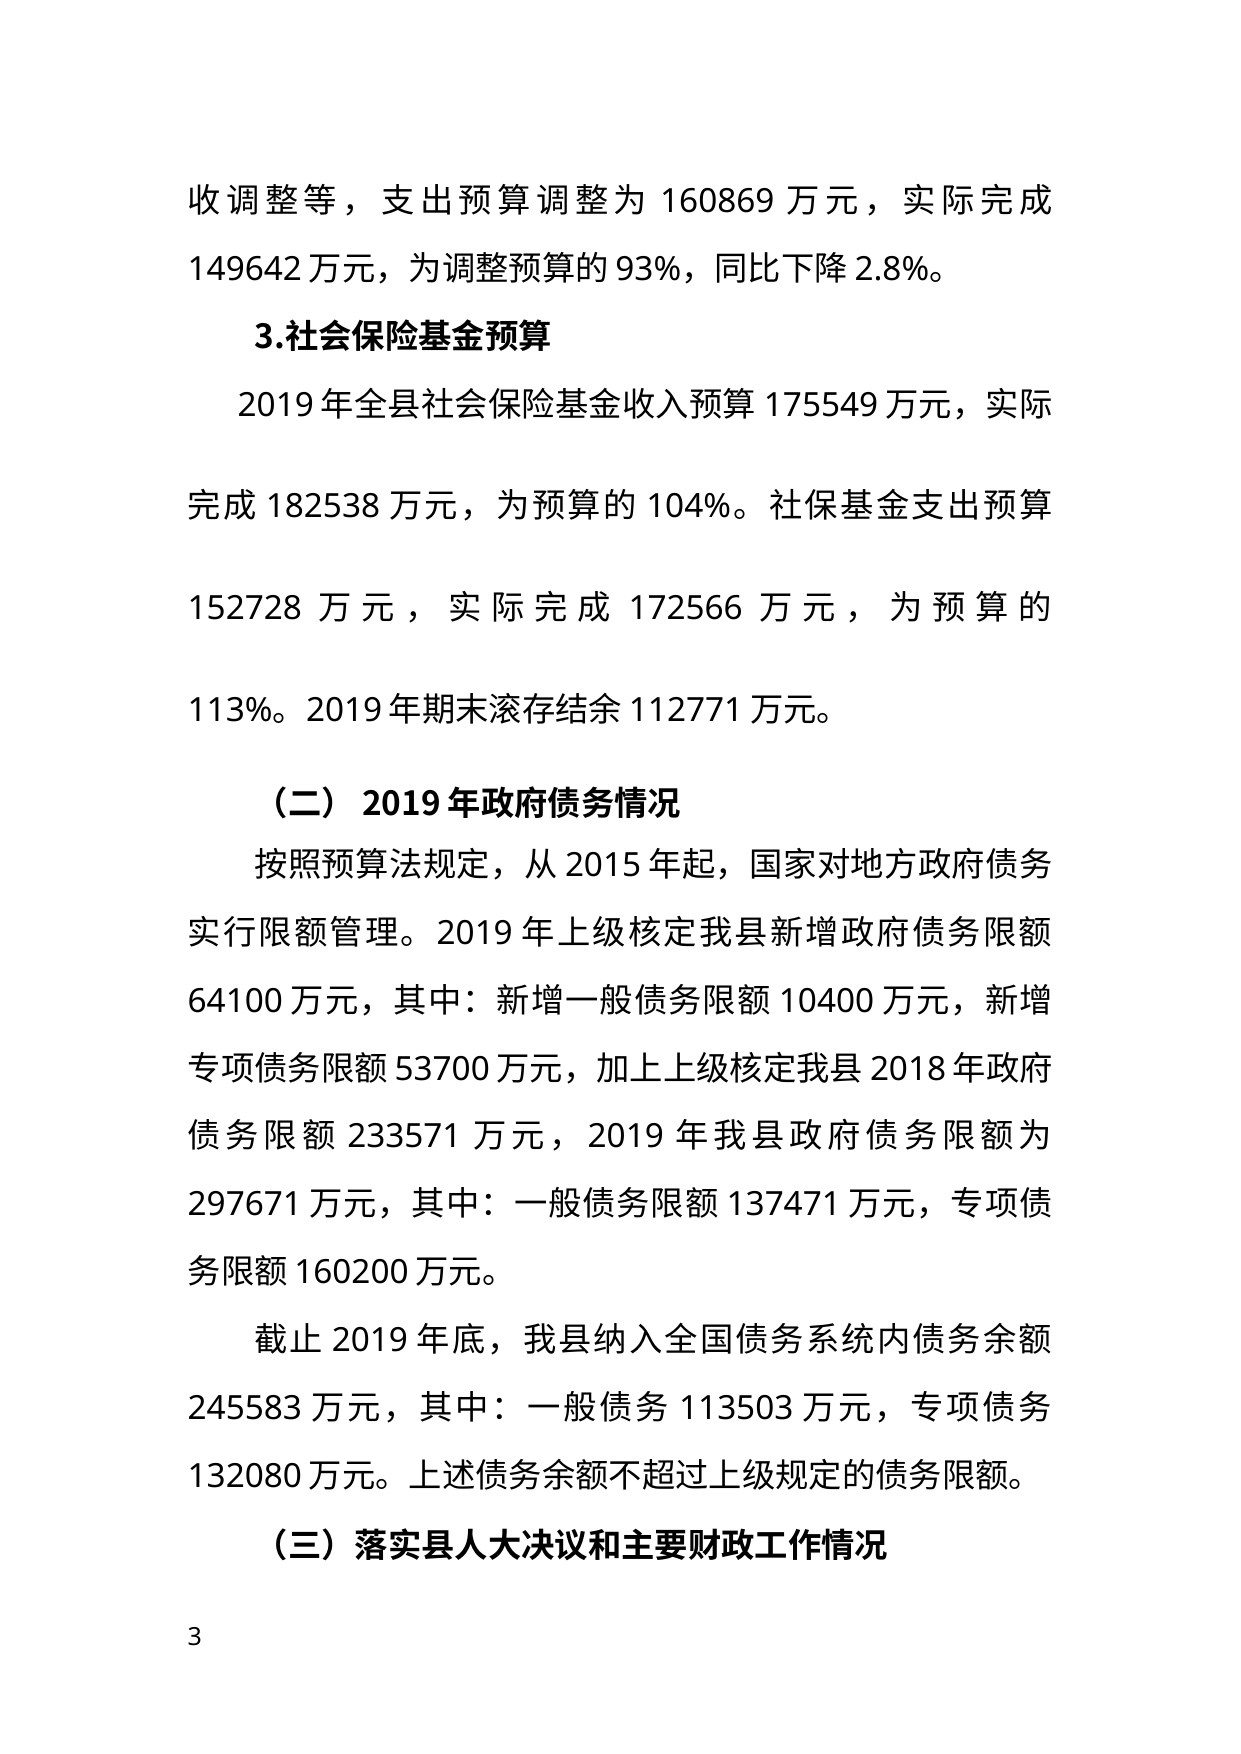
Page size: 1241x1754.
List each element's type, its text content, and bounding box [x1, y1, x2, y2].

text （二） 2019年政府债务情况 [187, 765, 1053, 828]
text 3.社会保险基金预算 [187, 300, 1053, 368]
text 按照预算法规定，从2015年起，国家对地方政府债务实行限额管理。2019年上级核定我县新增政府债务限额64100万元，其中：新增一般债务限额10400万元，新增专项债务限额53700万元，加上上级核定我县2018年政府债务限额233571万元，2019年我县政府债务限额为297671万元，其中：一般债务限额137471万元，专项债务限额160200万元。 [187, 828, 1053, 1303]
text 截止2019年底，我县纳入全国债务系统内债务余额245583万元，其中：一般债务113503万元，专项债务132080万元。上述债务余额不超过上级规定的债务限额。 [187, 1303, 1053, 1507]
text （三）落实县人大决议和主要财政工作情况 [187, 1507, 1053, 1569]
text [187, 164, 1053, 300]
text 2019年全县社会保险基金收入预算175549万元，实际完成182538万元，为预算的104%。社保基金支出预算152728万元，实际完成172566万元，为预算的113%。2019年期末滚存结余112771万元。 [187, 368, 1053, 741]
